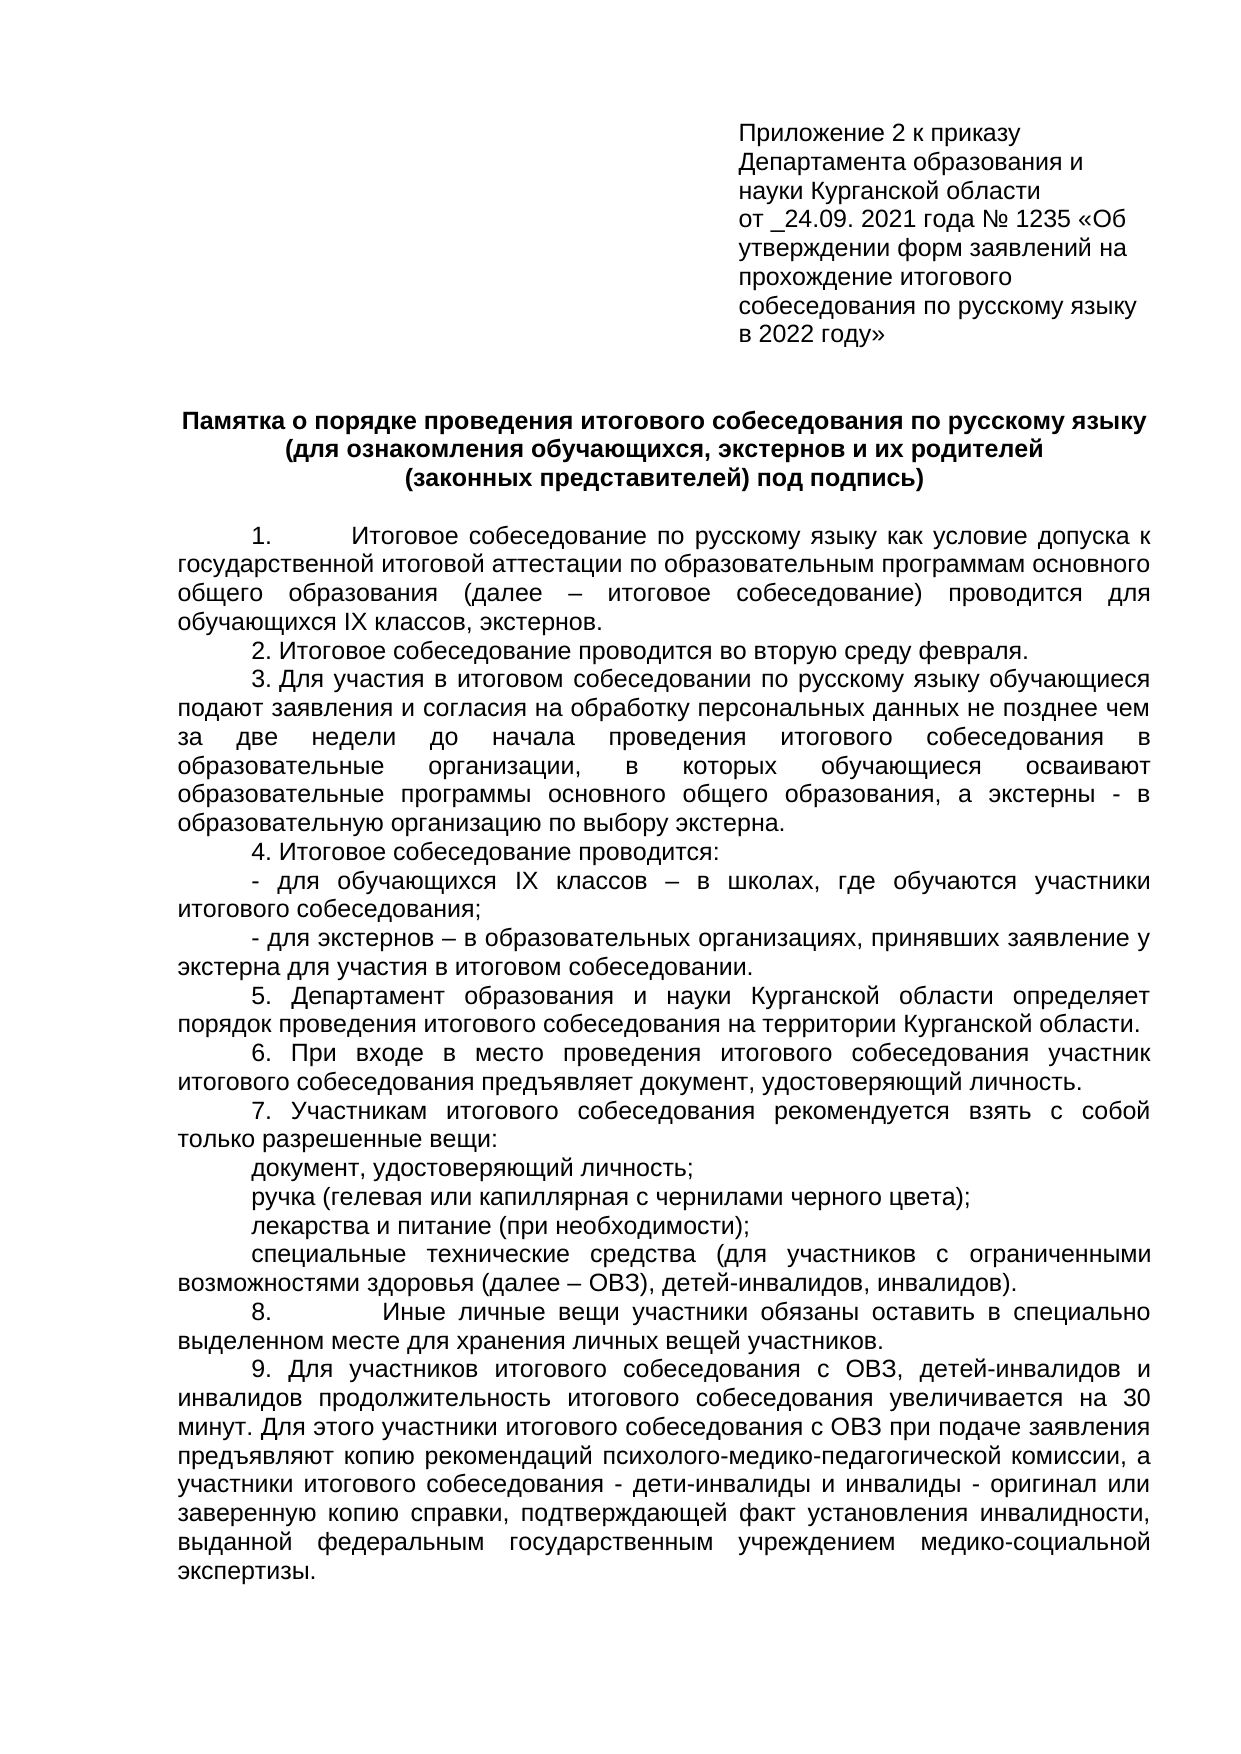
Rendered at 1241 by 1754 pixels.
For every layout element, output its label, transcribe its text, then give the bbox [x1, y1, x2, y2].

text 3. Для участия в итоговом собеседовании по русскому языку обучающиеся подают заявления и согласия на обработку персональных данных не позднее чем за две недели до начала проведения итогового собеседования в образовательные организации, в которых обучающиеся осваивают образовательные программы основного общего образования, а экстерны - в образовательную организацию по выбору экстерна. [177, 664, 1152, 837]
text Приложение 2 к приказу [738, 118, 1152, 147]
text 4. Итоговое собеседование проводится: [177, 837, 1152, 866]
text лекарства и питание (при необходимости); [177, 1211, 1152, 1239]
text 6. При входе в место проведения итогового собеседования участник итогового собеседования предъявляет документ, удостоверяющий личность. [177, 1038, 1152, 1096]
text - для обучающихся IX классов – в школах, где обучаются участники итогового собеседования; [177, 866, 1152, 923]
text Памятка о порядке проведения итогового собеседования по русскому языку [177, 406, 1152, 434]
text - для экстернов – в образовательных организациях, принявших заявление у экстерна для участия в итоговом собеседовании. [177, 923, 1152, 981]
text документ, удостоверяющий личность; [177, 1153, 1152, 1182]
text 2. Итоговое собеседование проводится во вторую среду февраля. [177, 636, 1152, 664]
text 1. Итоговое собеседование по русскому языку как условие допуска к государственной итоговой аттестации по образовательным программам основного общего образования (далее – итоговое собеседование) проводится для обучающихся IX классов, экстернов. [177, 521, 1152, 636]
text специальные технические средства (для участников с ограниченными возможностями здоровья (далее – ОВЗ), детей-инвалидов, инвалидов). [177, 1239, 1152, 1297]
text Департамента образования и науки Курганской области [738, 147, 1152, 204]
text 7. Участникам итогового собеседования рекомендуется взять с собой только разрешенные вещи: [177, 1096, 1152, 1153]
text 8. Иные личные вещи участники обязаны оставить в специально выделенном месте для хранения личных вещей участников. [177, 1297, 1152, 1354]
text (для ознакомления обучающихся, экстернов и их родителей (законных представителей) под подпись) [177, 434, 1152, 492]
text 5. Департамент образования и науки Курганской области определяет порядок проведения итогового собеседования на территории Курганской области. [177, 981, 1152, 1038]
text ручка (гелевая или капиллярная с чернилами черного цвета); [177, 1182, 1152, 1211]
text 9. Для участников итогового собеседования с ОВЗ, детей-инвалидов и инвалидов продолжительность итогового собеседования увеличивается на 30 минут. Для этого участники итогового собеседования с ОВЗ при подаче заявления предъявляют копию рекомендаций психолого-медико-педагогической комиссии, а участники итогового собеседования - дети-инвалиды и инвалиды - оригинал или заверенную копию справки, подтверждающей факт установления инвалидности, выданной федеральным государственным учреждением медико-социальной экспертизы. [177, 1354, 1152, 1584]
text от _24.09. 2021 года № 1235 «Об утверждении форм заявлений на прохождение итогового собеседования по русскому языку в 2022 году» [738, 204, 1152, 348]
